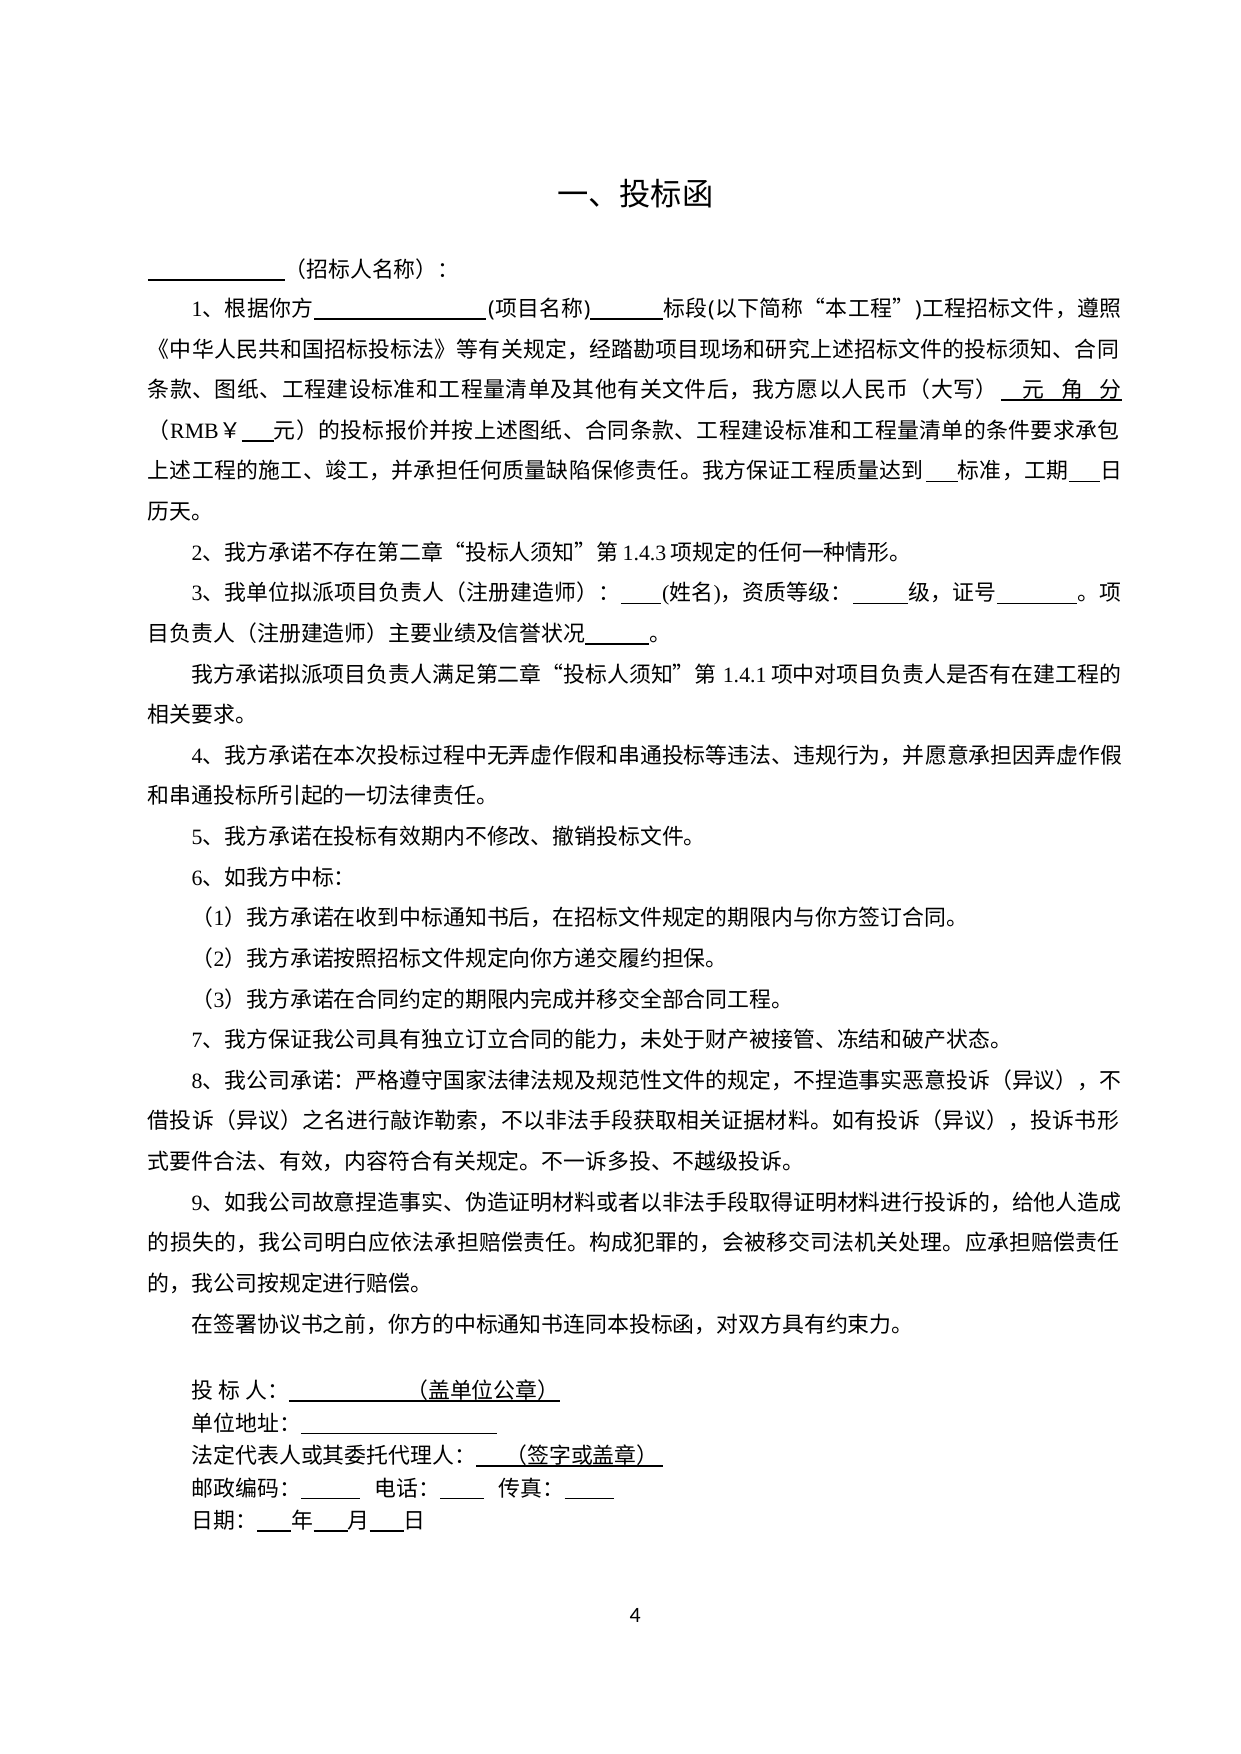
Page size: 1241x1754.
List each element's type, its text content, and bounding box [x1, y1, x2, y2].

text 2、我方承诺不存在第二章“投标人须知”第1.4.3项规定的任何一种情形。 [148, 528, 1122, 568]
text 9、如我公司故意捏造事实、伪造证明材料或者以非法手段取得证明材料进行投诉的，给他人造成的损失的，我公司明白应依法承担赔偿责任。构成犯罪的，会被移交司法机关处理。应承担赔偿责任的，我公司按规定进行赔偿。 [148, 1178, 1122, 1299]
text 1、根据你方 (项目名称) 标段(以下简称“本工程”)工程招标文件，遵照《中华人民共和国招标投标法》等有关规定，经踏勘项目现场和研究上述招标文件的投标须知、合同条款、图纸、工程建设标准和工程量清单及其他有关文件后，我方愿以人民币（大写） 元 角 分 （RMB￥ 元）的投标报价并按上述图纸、合同条款、工程建设标准和工程量清单的条件要求承包上述工程的施工、竣工，并承担任何质量缺陷保修责任。我方保证工程质量达到 标准，工期 日历天。 [148, 284, 1122, 528]
text 3、我单位拟派项目负责人（注册建造师）： (姓名)，资质等级： 级，证号 。项目负责人（注册建造师）主要业绩及信誉状况 。 [148, 568, 1122, 649]
text 一、投标函 [148, 159, 1122, 224]
text 7、我方保证我公司具有独立订立合同的能力，未处于财产被接管、冻结和破产状态。 [148, 1015, 1122, 1056]
text 4、我方承诺在本次投标过程中无弄虚作假和串通投标等违法、违规行为，并愿意承担因弄虚作假和串通投标所引起的一切法律责任。 [148, 731, 1122, 812]
text 5、我方承诺在投标有效期内不修改、撤销投标文件。 [148, 812, 1122, 853]
text 6、如我方中标： [148, 853, 1122, 893]
text （招标人名称）： [148, 251, 1122, 284]
text 日期： 年 月 日 [148, 1503, 1122, 1535]
text 邮政编码： 电话： 传真： [148, 1470, 1122, 1503]
text （3）我方承诺在合同约定的期限内完成并移交全部合同工程。 [148, 974, 1122, 1015]
text （1）我方承诺在收到中标通知书后，在招标文件规定的期限内与你方签订合同。 [148, 893, 1122, 934]
text （2）我方承诺按照招标文件规定向你方递交履约担保。 [148, 934, 1122, 974]
text 法定代表人或其委托代理人： （签字或盖章） [148, 1438, 1122, 1470]
text 单位地址： [148, 1405, 1122, 1438]
text 8、我公司承诺：严格遵守国家法律法规及规范性文件的规定，不捏造事实恶意投诉（异议），不借投诉（异议）之名进行敲诈勒索，不以非法手段获取相关证据材料。如有投诉（异议），投诉书形式要件合法、有效，内容符合有关规定。不一诉多投、不越级投诉。 [148, 1056, 1122, 1178]
text 投 标 人： （盖单位公章） [148, 1373, 1122, 1405]
text 在签署协议书之前，你方的中标通知书连同本投标函，对双方具有约束力。 [148, 1299, 1122, 1340]
text 我方承诺拟派项目负责人满足第二章“投标人须知”第1.4.1项中对项目负责人是否有在建工程的相关要求。 [148, 649, 1122, 731]
